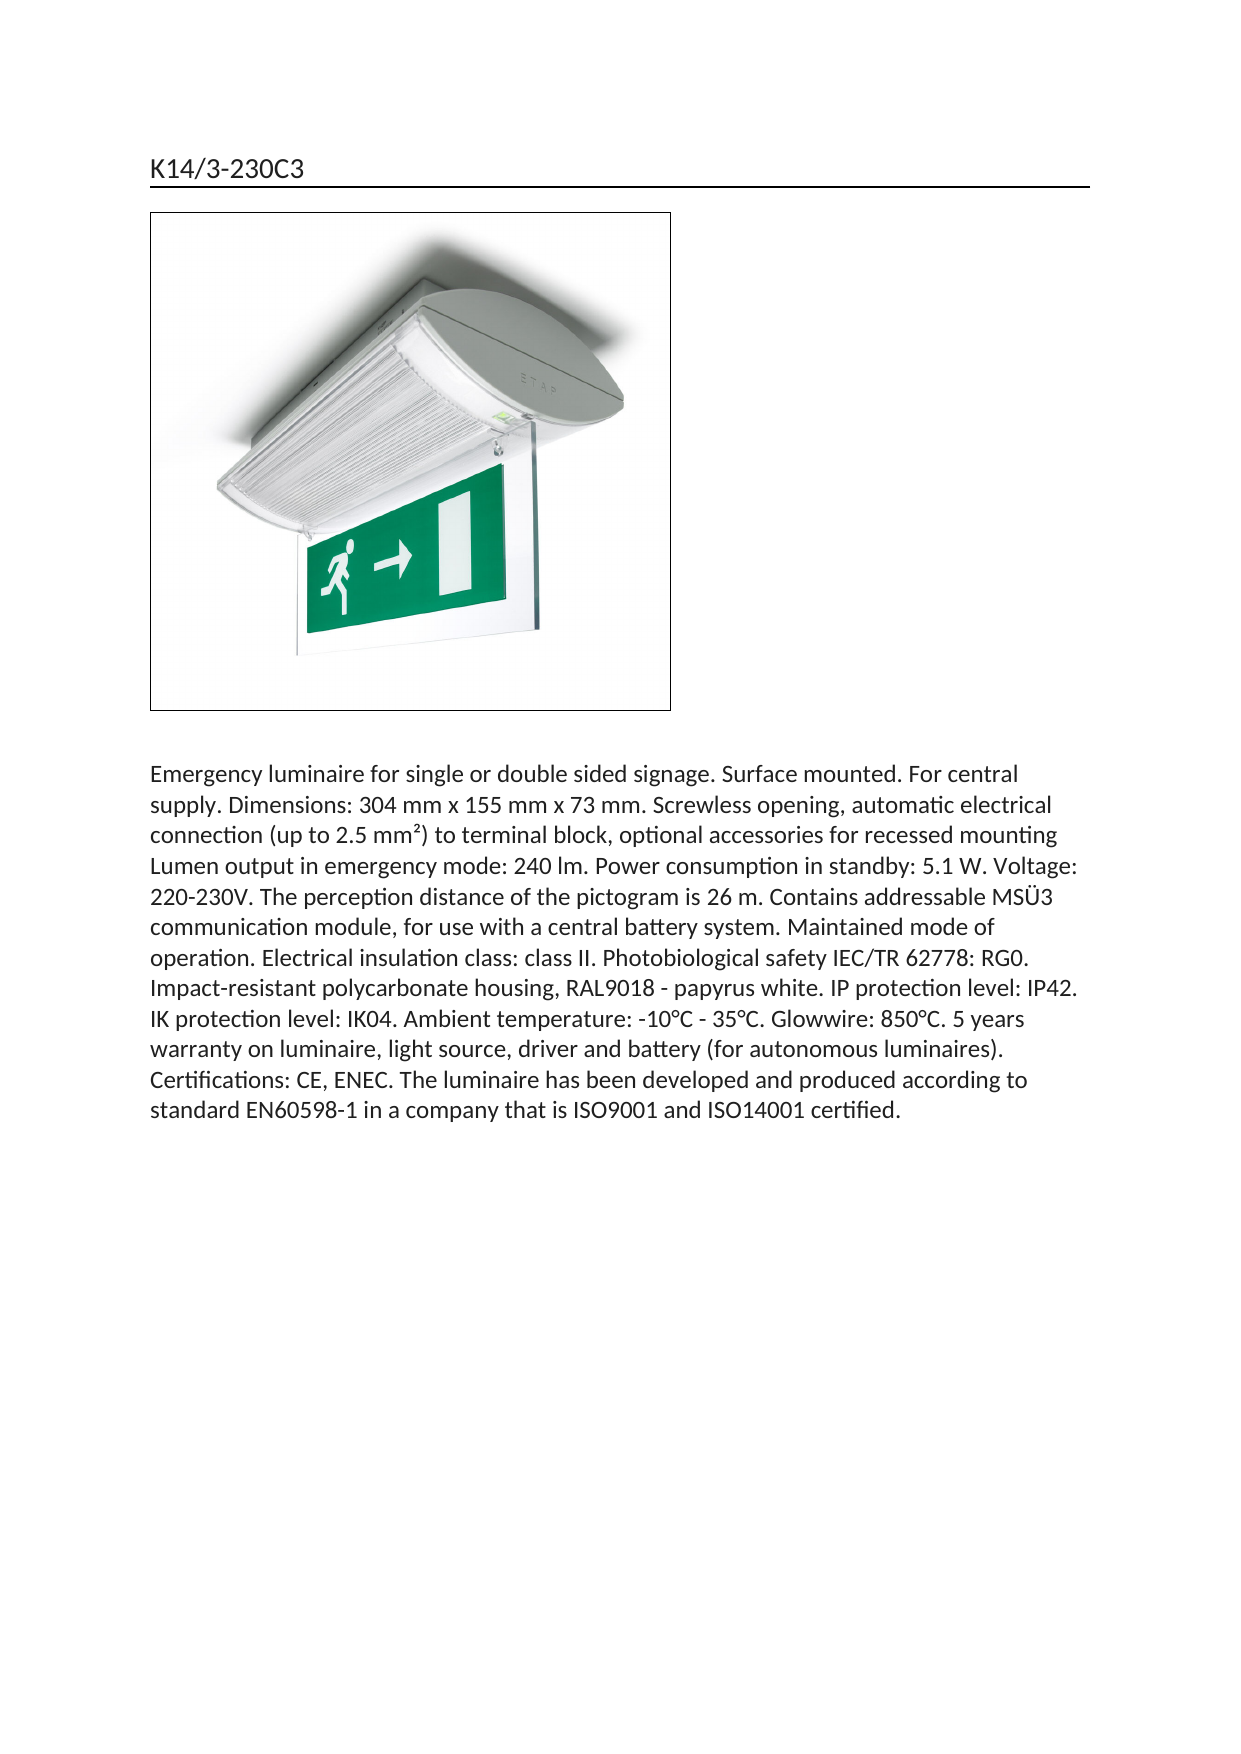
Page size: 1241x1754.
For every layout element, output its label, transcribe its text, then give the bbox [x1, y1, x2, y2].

text Emergency luminaire for single or double sided signage. Surface mounted. For central supply. Dimensions: 304 mm x 155 mm x 73 mm. Screwless opening, automatic electrical connection (up to 2.5 mm²) to terminal block, optional accessories for recessed mounting Lumen output in emergency mode: 240 lm. Power consumption in standby: 5.1 W. Voltage: 220-230V. The perception distance of the pictogram is 26 m. Contains addressable MSÜ3 communication module, for use with a central battery system. Maintained mode of operation. Electrical insulation class: class II. Photobiological safety IEC/TR 62778: RG0. Impact-resistant polycarbonate housing, RAL9018 - papyrus white. IP protection level: IP42. IK protection level: IK04. Ambient temperature: -10°C - 35°C. Glowwire: 850°C. 5 years warranty on luminaire, light source, driver and battery (for autonomous luminaires). Certifications: CE, ENEC. The luminaire has been developed and produced according to standard EN60598-1 in a company that is ISO9001 and ISO14001 certified. [150, 758, 1090, 1125]
text K14/3-230C3 [150, 150, 1090, 186]
picture [151, 213, 670, 710]
